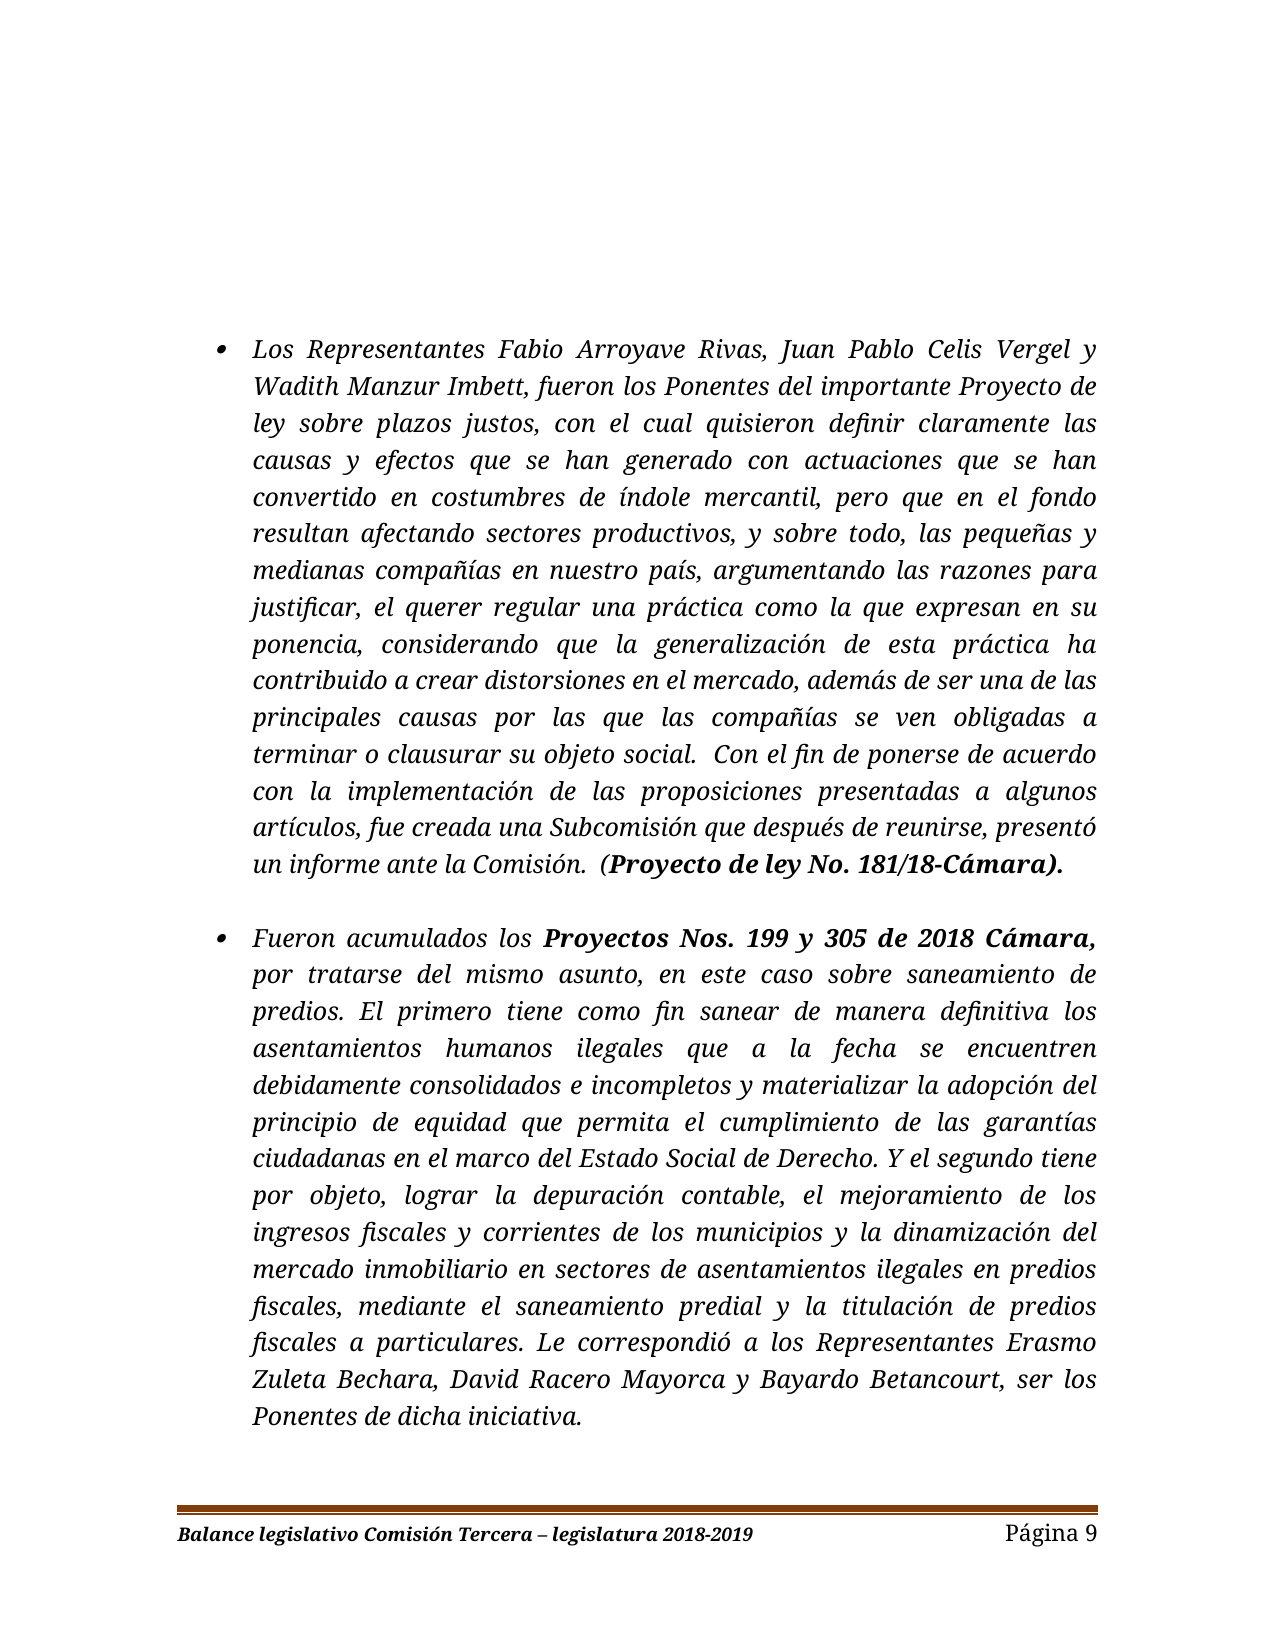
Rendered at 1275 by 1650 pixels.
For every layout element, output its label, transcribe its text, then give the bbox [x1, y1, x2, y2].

list Fueron acumulados los Proyectos Nos. 199 y 305 de 2018 Cámara, por tratarse del mismo asunto, en este caso sobre saneamiento de predios. El primero tiene como fin sanear de manera definitiva los asentamientos humanos ilegales que a la fecha se encuentren debidamente consolidados e incompletos y materializar la adopción del principio de equidad que permita el cumplimiento de las garantías ciudadanas en el marco del Estado Social de Derecho. Y el segundo tiene por objeto, lograr la depuración contable, el mejoramiento de los ingresos fiscales y corrientes de los municipios y la dinamización del mercado inmobiliario en sectores de asentamientos ilegales en predios fiscales, mediante el saneamiento predial y la titulación de predios fiscales a particulares. Le correspondió a los Representantes Erasmo Zuleta Bechara, David Racero Mayorca y Bayardo Betancourt, ser los Ponentes de dicha iniciativa. [215, 920, 1098, 1432]
list Los Representantes Fabio Arroyave Rivas, Juan Pablo Celis Vergel y Wadith Manzur Imbett, fueron los Ponentes del importante Proyecto de ley sobre plazos justos, con el cual quisieron definir claramente las causas y efectos que se han generado con actuaciones que se han convertido en costumbres de índole mercantil, pero que en el fondo resultan afectando sectores productivos, y sobre todo, las pequeñas y medianas compañías en nuestro país, argumentando las razones para justificar, el querer regular una práctica como la que expresan en su ponencia, considerando que la generalización de esta práctica ha contribuido a crear distorsiones en el mercado, además de ser una de las principales causas por las que las compañías se ven obligadas a terminar o clausurar su objeto social. Con el fin de ponerse de acuerdo con la implementación de las proposiciones presentadas a algunos artículos, fue creada una Subcomisión que después de reunirse, presentó un informe ante la Comisión. (Proyecto de ley No. 181/18-Cámara). [215, 332, 1098, 881]
